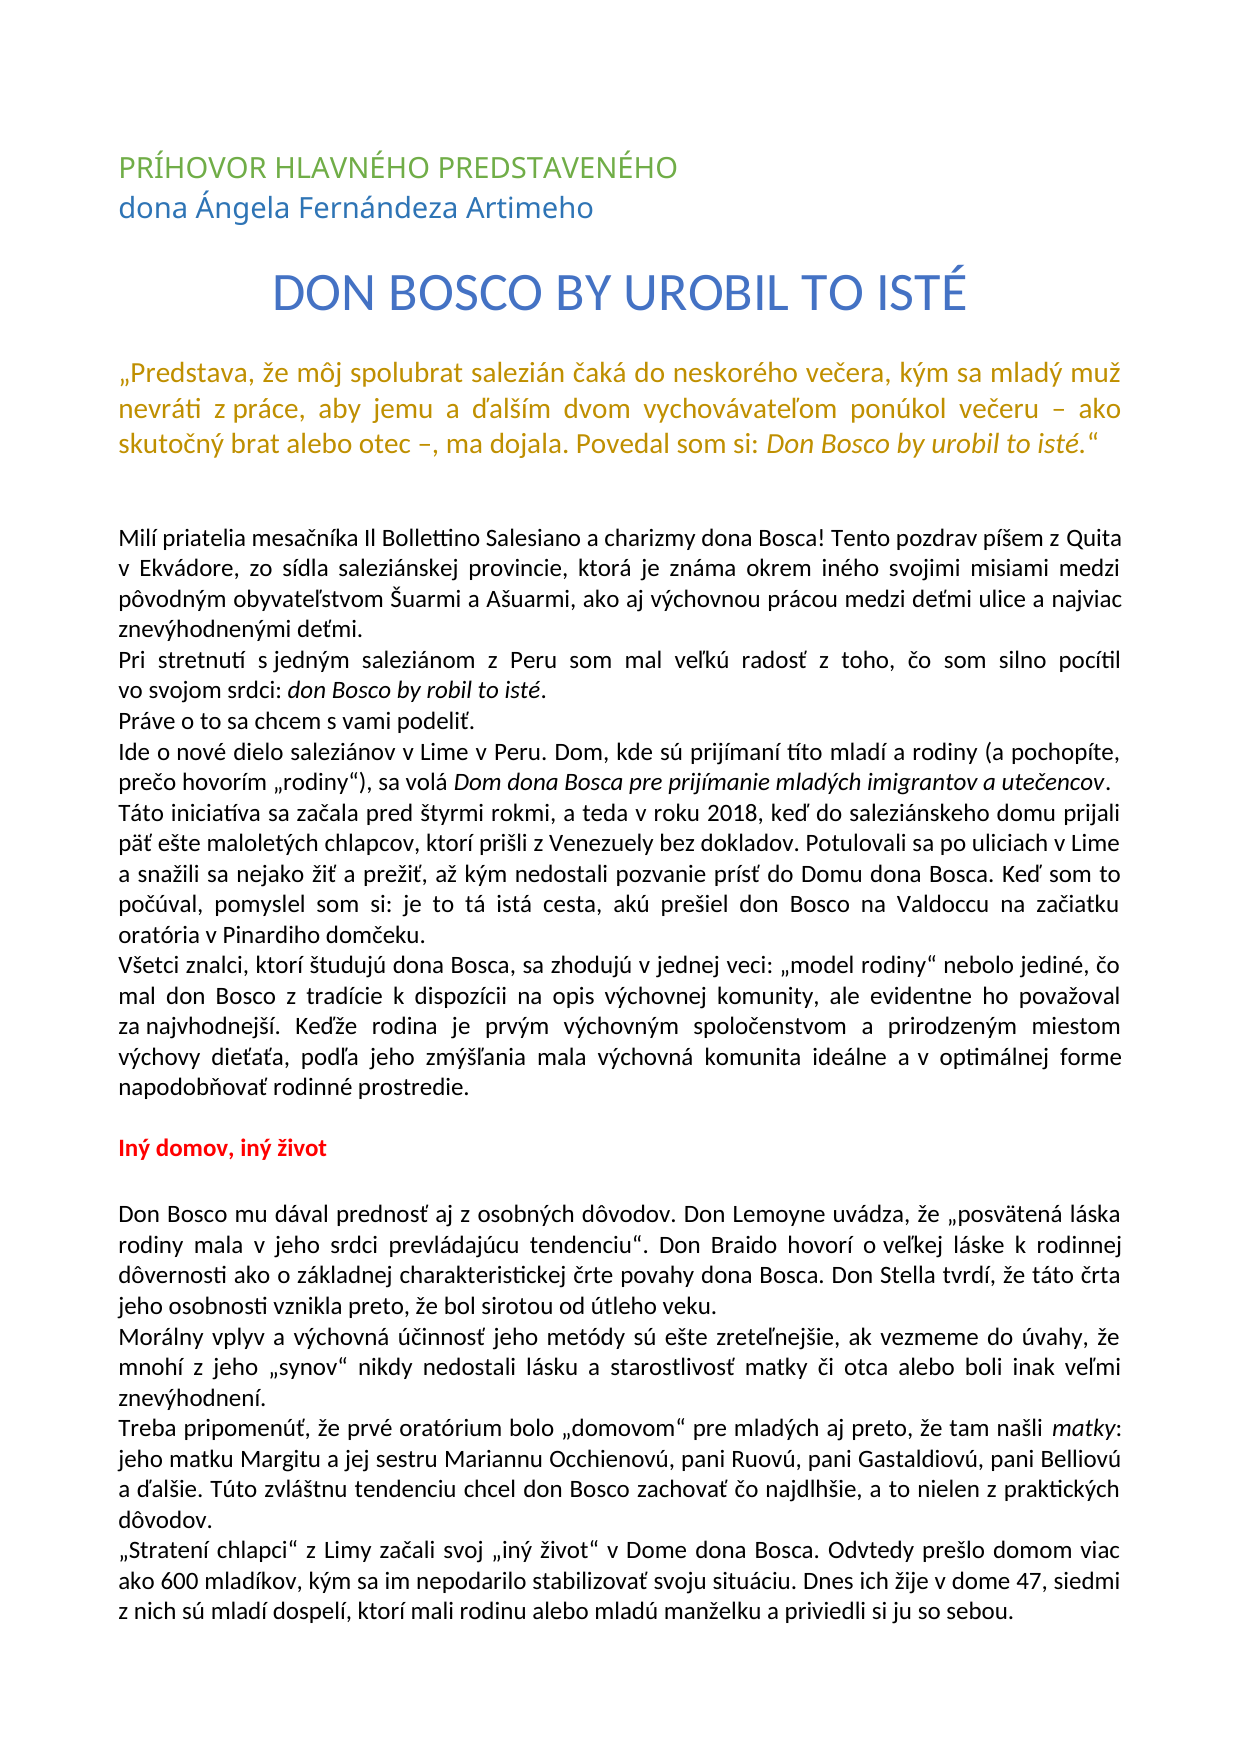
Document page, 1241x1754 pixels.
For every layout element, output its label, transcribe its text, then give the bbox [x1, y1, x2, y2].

text Don Bosco mu dával prednosť aj z osobných dôvodov. Don Lemoyne uvádza, že „posvätená láska rodiny mala v jeho srdci prevládajúcu tendenciu“. Don Braido hovorí o veľkej láske k rodinnej dôvernosti ako o základnej charakteristickej črte povahy dona Bosca. Don Stella tvrdí, že táto črta jeho osobnosti vznikla preto, že bol sirotou od útleho veku. [118, 1199, 1122, 1321]
text Iný domov, iný život [118, 1132, 1122, 1163]
text Pri stretnutí s jedným saleziánom z Peru som mal veľkú radosť z toho, čo som silno pocítil vo svojom srdci: don Bosco by robil to isté. [118, 644, 1122, 705]
text dona Ángela Fernándeza Artimeho [118, 187, 1122, 227]
text Práve o to sa chcem s vami podeliť. [118, 705, 1122, 736]
text DON BOSCO BY UROBIL TO ISTÉ [118, 257, 1122, 324]
text Milí priatelia mesačníka Il Bollettino Salesiano a charizmy dona Bosca! Tento pozdrav píšem z Quita v Ekvádore, zo sídla saleziánskej provincie, ktorá je známa okrem iného svojimi misiami medzi pôvodným obyvateľstvom Šuarmi a Ašuarmi, ako aj výchovnou prácou medzi deťmi ulice a najviac znevýhodnenými deťmi. [118, 522, 1122, 644]
text Všetci znalci, ktorí študujú dona Bosca, sa zhodujú v jednej veci: „model rodiny“ nebolo jediné, čo mal don Bosco z tradície k dispozícii na opis výchovnej komunity, ale evidentne ho považoval za najvhodnejší. Keďže rodina je prvým výchovným spoločenstvom a prirodzeným miestom výchovy dieťaťa, podľa jeho zmýšľania mala výchovná komunita ideálne a v optimálnej forme napodobňovať rodinné prostredie. [118, 949, 1122, 1102]
text Táto iniciatíva sa začala pred štyrmi rokmi, a teda v roku 2018, keď do saleziánskeho domu prijali päť ešte maloletých chlapcov, ktorí prišli z Venezuely bez dokladov. Potulovali sa po uliciach v Lime a snažili sa nejako žiť a prežiť, až kým nedostali pozvanie prísť do Domu dona Bosca. Keď som to počúval, pomyslel som si: je to tá istá cesta, akú prešiel don Bosco na Valdoccu na začiatku oratória v Pinardiho domčeku. [118, 797, 1122, 949]
text „Stratení chlapci“ z Limy začali svoj „iný život“ v Dome dona Bosca. Odvtedy prešlo domom viac ako 600 mladíkov, kým sa im nepodarilo stabilizovať svoju situáciu. Dnes ich žije v dome 47, siedmi z nich sú mladí dospelí, ktorí mali rodinu alebo mladú manželku a priviedli si ju so sebou. [118, 1534, 1122, 1626]
text PRÍHOVOR HLAVNÉHO PREDSTAVENÉHO [118, 148, 1122, 187]
text „Predstava, že môj spolubrat salezián čaká do neskorého večera, kým sa mladý muž nevráti z práce, aby jemu a ďalším dvom vychovávateľom ponúkol večeru – ako skutočný brat alebo otec –, ma dojala. Povedal som si: Don Bosco by urobil to isté.“ [118, 354, 1122, 461]
text Morálny vplyv a výchovná účinnosť jeho metódy sú ešte zreteľnejšie, ak vezmeme do úvahy, že mnohí z jeho „synov“ nikdy nedostali lásku a starostlivosť matky či otca alebo boli inak veľmi znevýhodnení. [118, 1321, 1122, 1412]
text Ide o nové dielo saleziánov v Lime v Peru. Dom, kde sú prijímaní títo mladí a rodiny (a pochopíte, prečo hovorím „rodiny“), sa volá Dom dona Bosca pre prijímanie mladých imigrantov a utečencov. [118, 736, 1122, 797]
text Treba pripomenúť, že prvé oratórium bolo „domovom“ pre mladých aj preto, že tam našli matky: jeho matku Margitu a jej sestru Mariannu Occhienovú, pani Ruovú, pani Gastaldiovú, pani Belliovú a ďalšie. Túto zvláštnu tendenciu chcel don Bosco zachovať čo najdlhšie, a to nielen z praktických dôvodov. [118, 1412, 1122, 1534]
